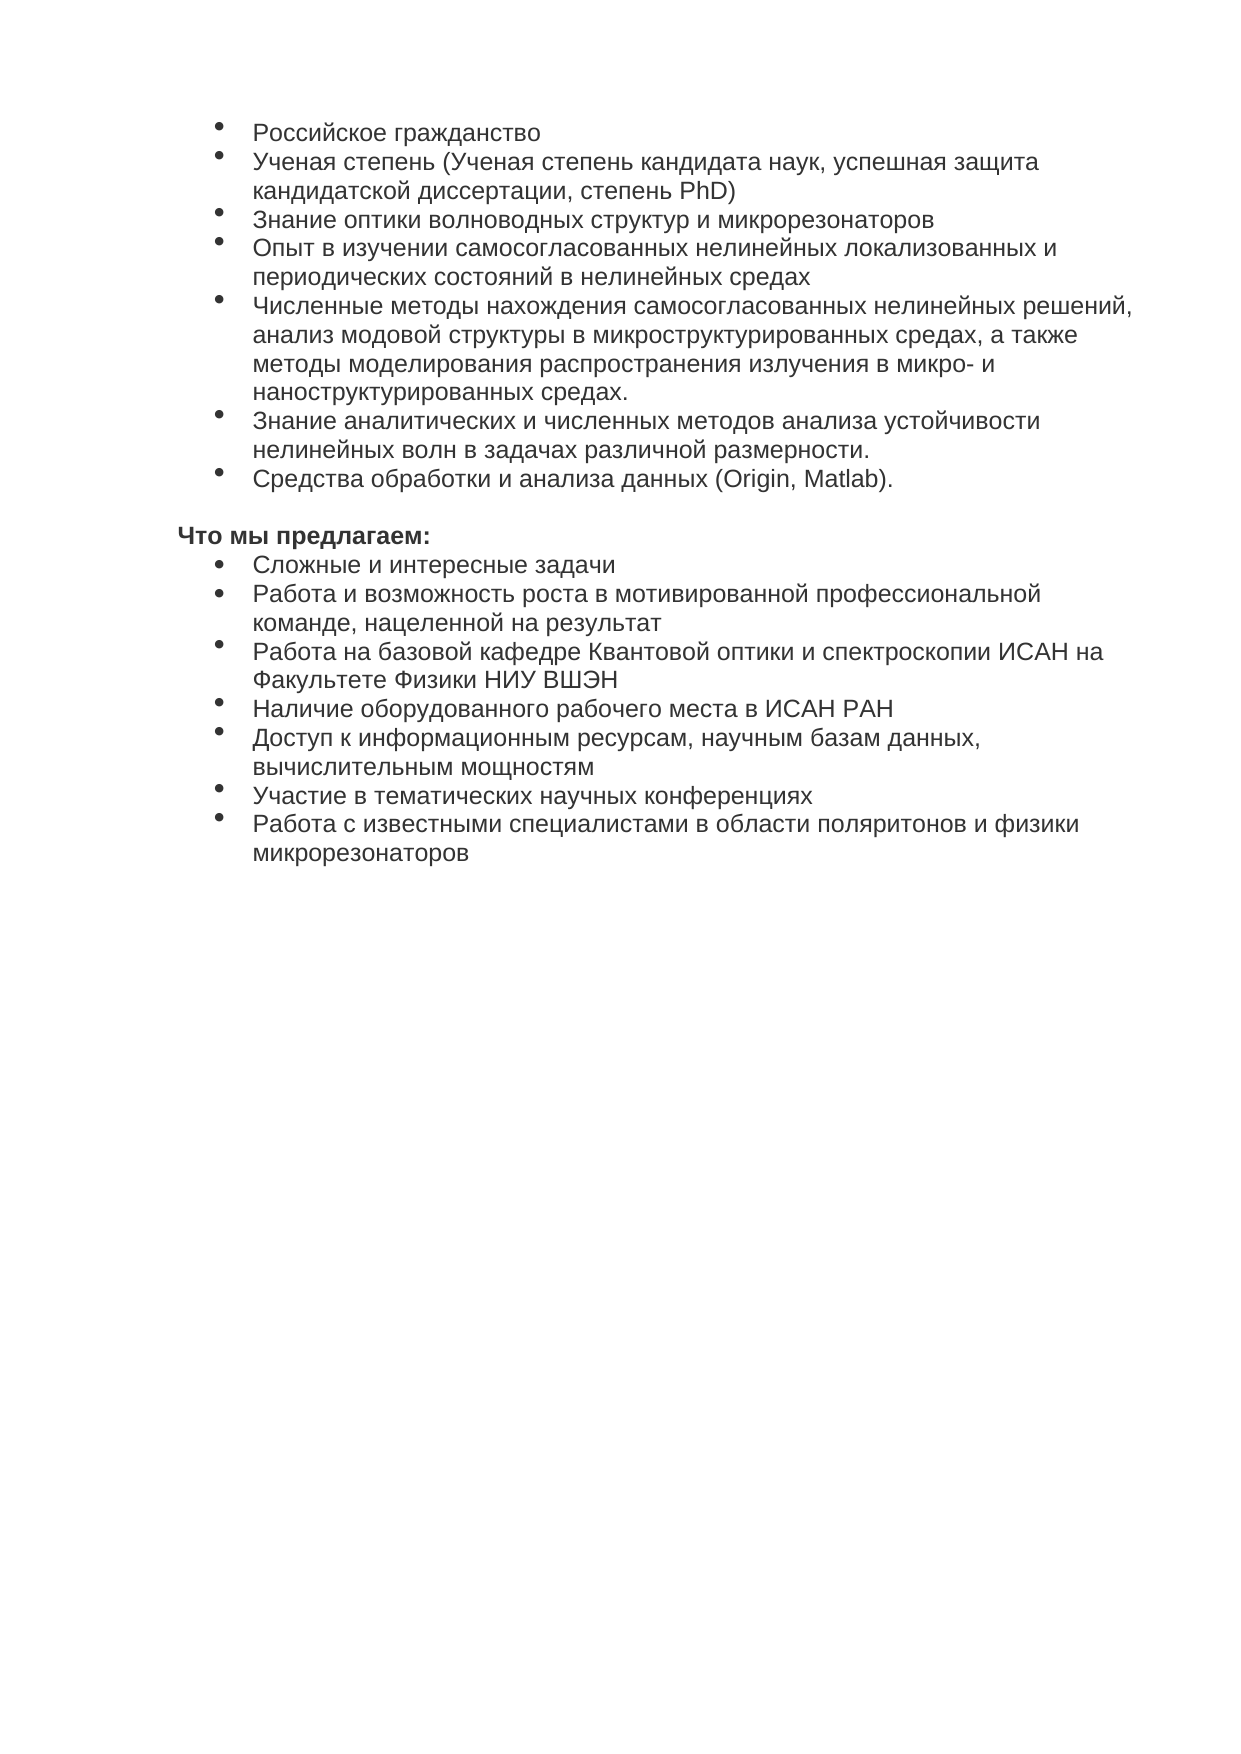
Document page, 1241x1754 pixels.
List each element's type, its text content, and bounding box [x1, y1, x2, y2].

list Ученая степень (Ученая степень кандидата наук, успешная защита кандидатской диссертации, степень PhD) [215, 147, 1152, 204]
list Средства обработки и анализа данных (Origin, Matlab). [215, 464, 1152, 493]
list Численные методы нахождения самосогласованных нелинейных решений, анализ модовой структуры в микроструктурированных средах, а также методы моделирования распространения излучения в микро- и наноструктурированных средах. [215, 291, 1152, 406]
list Работа и возможность роста в мотивированной профессиональной команде, нацеленной на результат [215, 579, 1152, 637]
list Знание аналитических и численных методов анализа устойчивости нелинейных волн в задачах различной размерности. [215, 406, 1152, 464]
list Наличие оборудованного рабочего места в ИСАН РАН [215, 694, 1152, 723]
list Российское гражданство [215, 118, 1152, 147]
list Работа с известными специалистами в области поляритонов и физики микрорезонаторов [215, 809, 1152, 867]
list Сложные и интересные задачи [215, 550, 1152, 579]
list Работа на базовой кафедре Квантовой оптики и спектроскопии ИСАН на Факультете Физики НИУ ВШЭН [215, 637, 1152, 694]
list Доступ к информационным ресурсам, научным базам данных, вычислительным мощностям [215, 723, 1152, 781]
list Опыт в изучении самосогласованных нелинейных локализованных и периодических состояний в нелинейных средах [215, 233, 1152, 291]
list Участие в тематических научных конференциях [215, 781, 1152, 809]
text Что мы предлагаем: [177, 521, 1152, 550]
list Знание оптики волноводных структур и микрорезонаторов [215, 204, 1152, 233]
